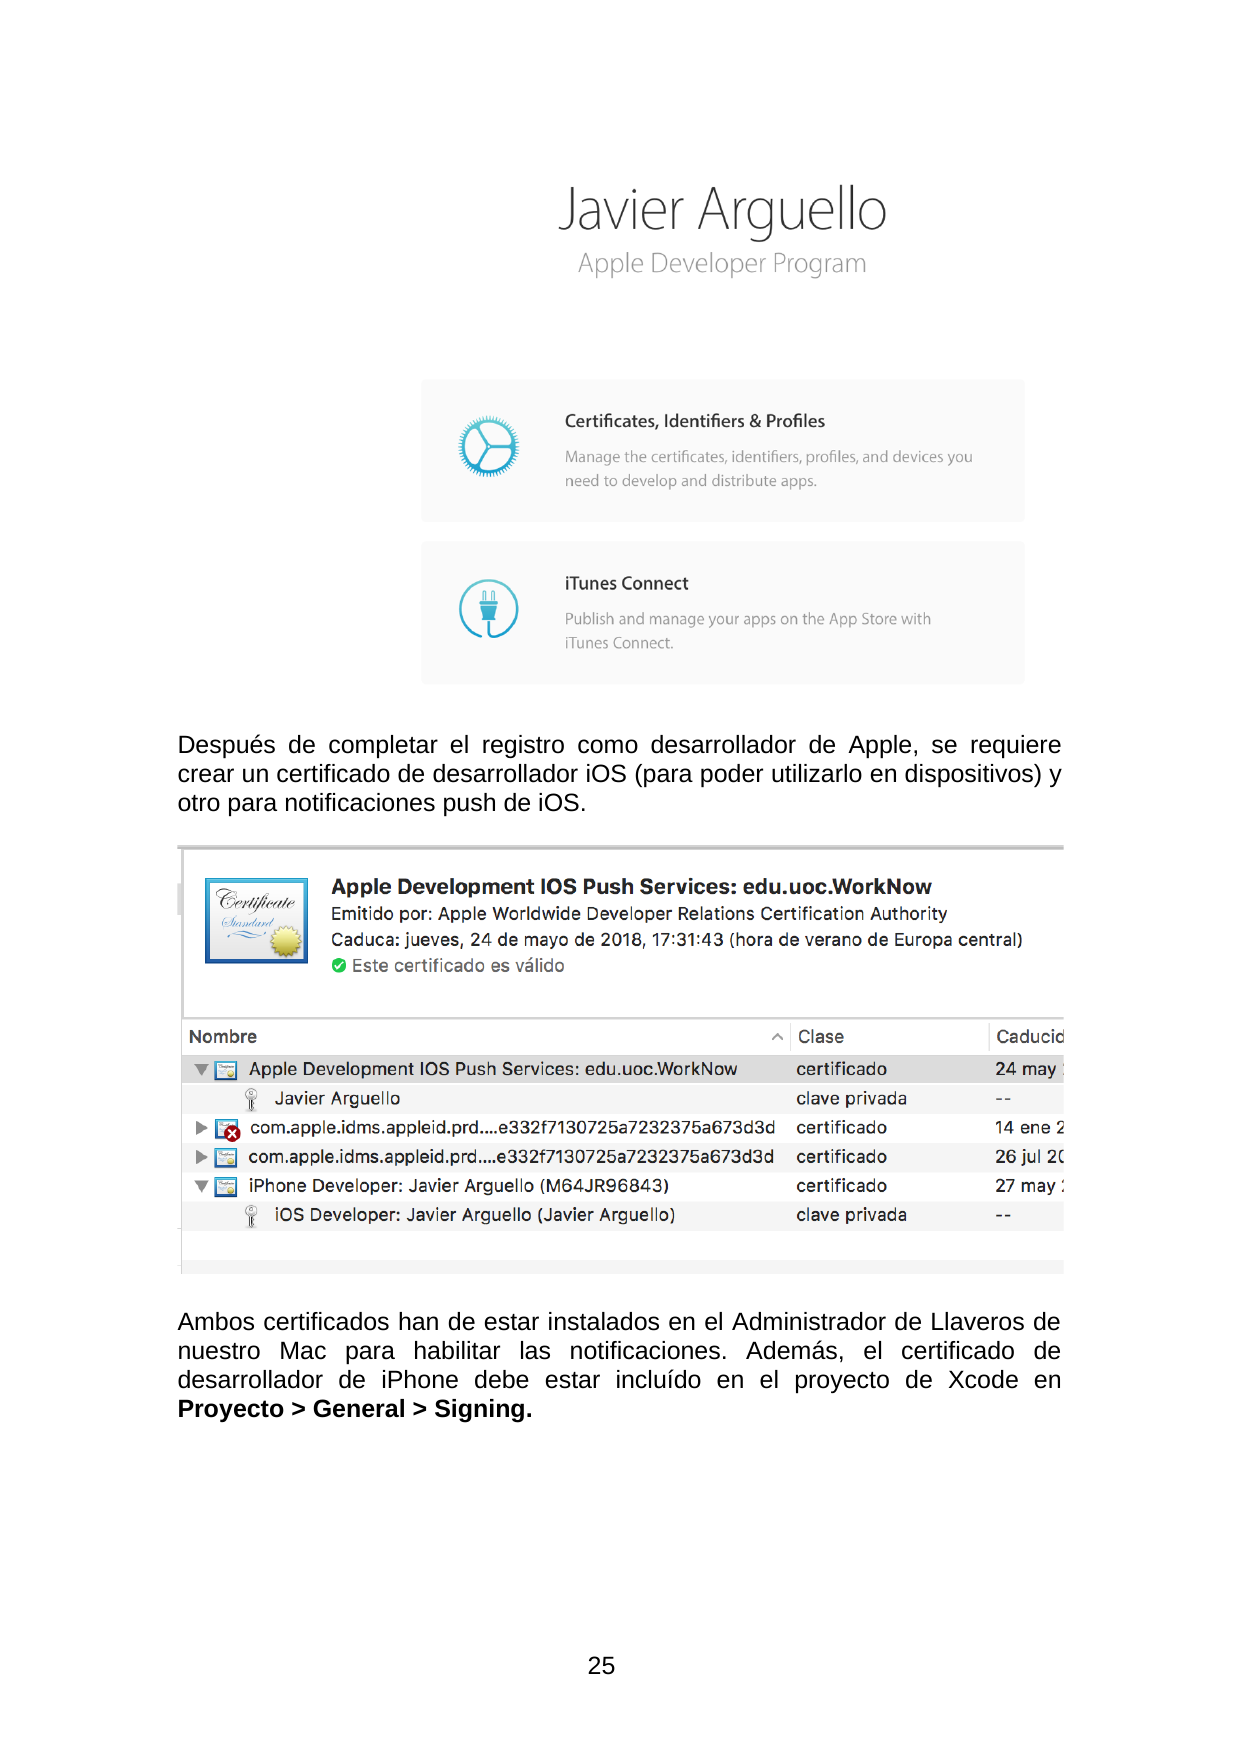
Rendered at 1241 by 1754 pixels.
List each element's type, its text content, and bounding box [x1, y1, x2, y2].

text Ambos certificados han de estar instalados en el Administrador de Llaveros de nuestro Mac para habilitar las notificaciones. Además, el certificado de desarrollador de iPhone debe estar incluído en el proyecto de Xcode en Proyecto > General > Signing. [177, 1307, 1063, 1422]
picture [177, 845, 1064, 1274]
picture [177, 147, 1064, 702]
text Después de completar el registro como desarrollador de Apple, se requiere crear un certificado de desarrollador iOS (para poder utilizarlo en dispositivos) y otro para notificaciones push de iOS. [177, 730, 1063, 816]
